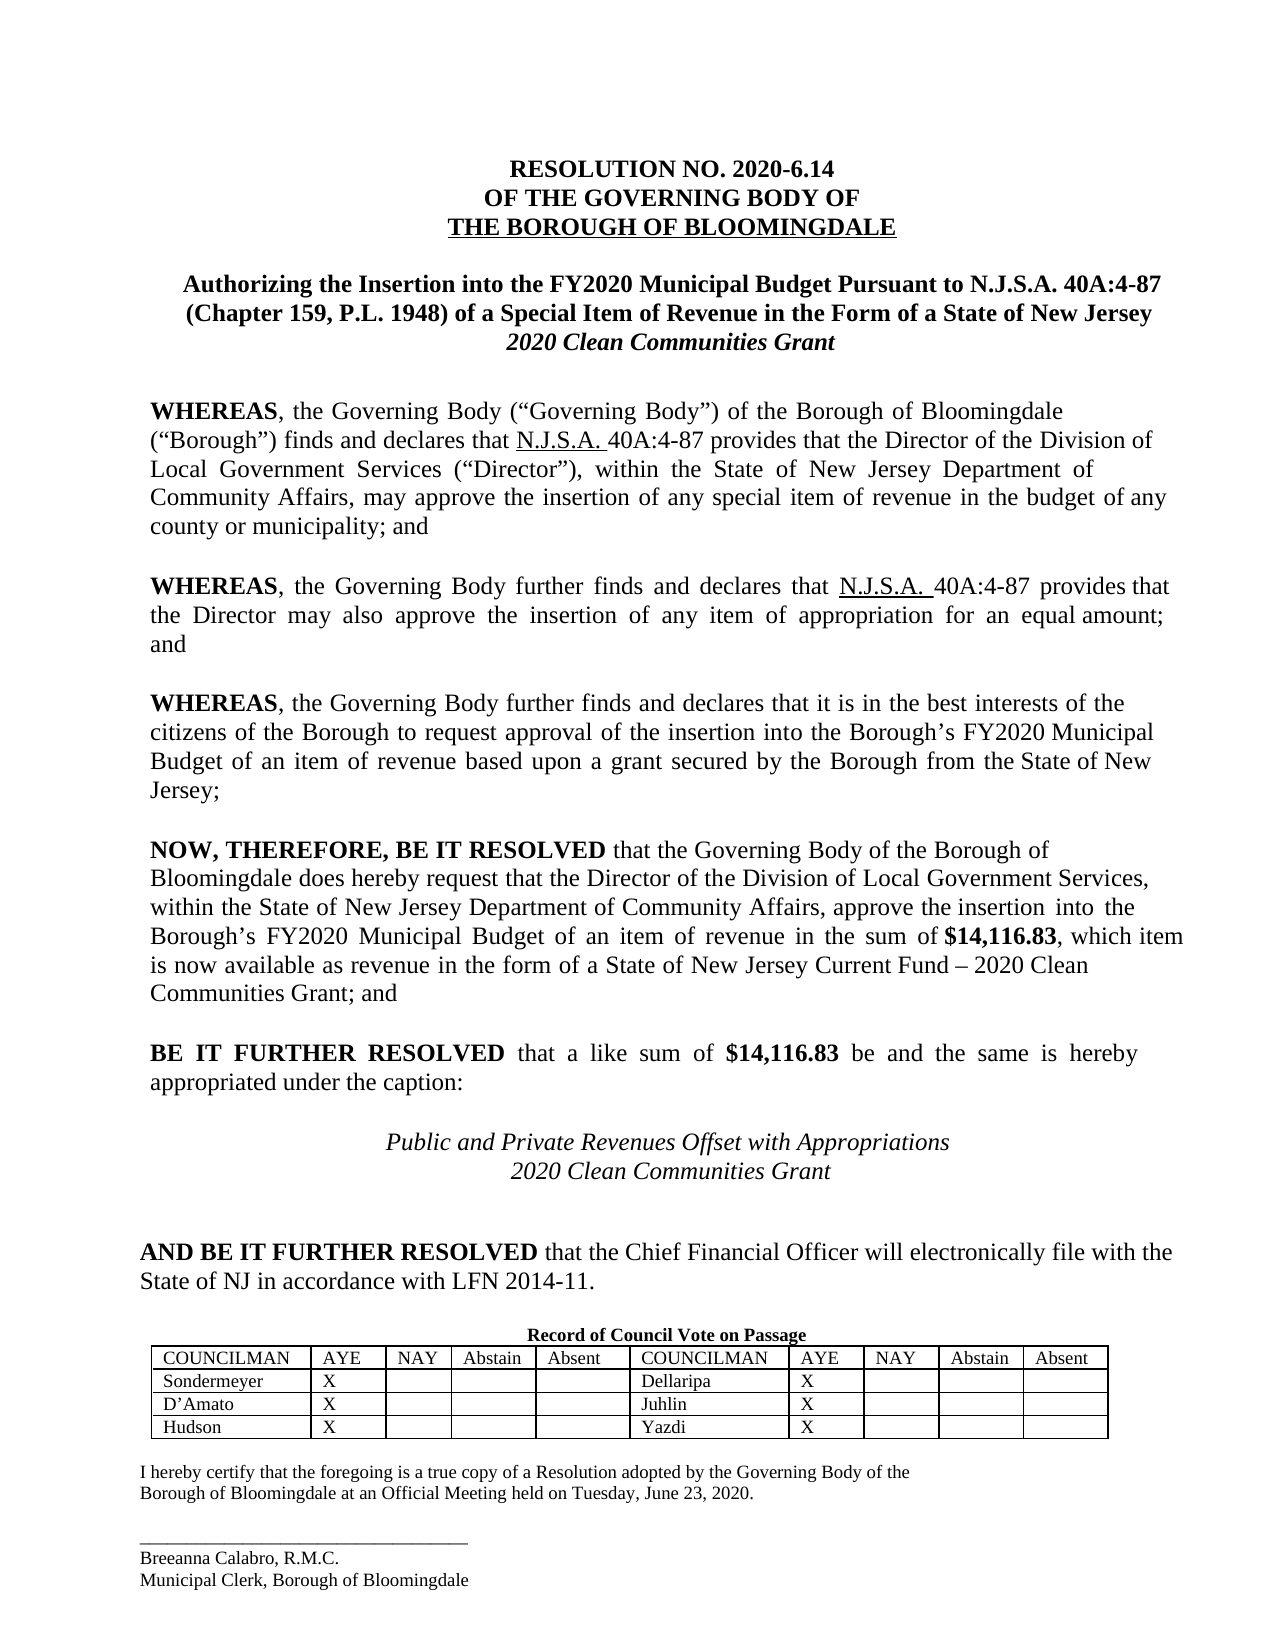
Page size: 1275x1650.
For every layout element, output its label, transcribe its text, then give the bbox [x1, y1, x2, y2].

table_header Abstain [452, 1347, 535, 1368]
table_cell Yazdi [631, 1416, 788, 1438]
table_cell Juhlin [631, 1393, 788, 1414]
table_cell X [312, 1393, 385, 1414]
table_cell [452, 1393, 535, 1414]
table_cell Dellaripa [631, 1370, 788, 1391]
table_cell [940, 1393, 1023, 1414]
table_cell [387, 1393, 451, 1414]
table_cell [387, 1370, 451, 1391]
table_cell X [312, 1416, 385, 1438]
table_cell D’Amato [152, 1393, 310, 1414]
table_cell [865, 1393, 938, 1414]
table_cell [865, 1370, 938, 1391]
table_header Absent [537, 1347, 629, 1368]
text WHEREAS, the Governing Body (“Governing Body”) of the Borough of Bloomingdale (“Borough”) finds and declares that N.J.S.A. 40A:4-87 provides that the Director of the Division of Local Government Services (“Director”), within the State of New Jersey Department of Community Affairs, may approve the insertion of any special item of revenue in the budget of any county or municipality; and [150, 396, 1194, 540]
table_header nay [865, 1347, 938, 1368]
text WHEREAS, the Governing Body further finds and declares that N.J.S.A. 40A:4-87 provides that the Director may also approve the insertion of any item of appropriation for an equal amount; and [150, 571, 1194, 657]
table_header Councilman [631, 1347, 788, 1368]
table_cell X [790, 1416, 863, 1438]
table_header Absent [1024, 1347, 1107, 1368]
table_cell Sondermeyer [152, 1369, 310, 1391]
table_cell X [312, 1370, 385, 1391]
text Public and Private Revenues Offset with Appropriations 2020 Clean Communities Grant [150, 1127, 1194, 1184]
table_cell [452, 1416, 535, 1438]
table_cell Hudson [152, 1416, 310, 1438]
text WHEREAS, the Governing Body further finds and declares that it is in the best interests of the citizens of the Borough to request approval of the insertion into the Borough’s FY2020 Municipal Budget of an item of revenue based upon a grant secured by the Borough from the State of New Jersey; [150, 688, 1194, 803]
table_cell X [790, 1393, 863, 1414]
table_cell [537, 1393, 629, 1414]
table_cell [940, 1416, 1023, 1438]
text ___________________________________ [139, 1525, 1194, 1547]
text Breeanna Calabro, R.M.C. [139, 1547, 1194, 1568]
table_cell [1024, 1393, 1107, 1414]
text NOW, THEREFORE, BE IT RESOLVED that the Governing Body of the Borough of Bloomingdale does hereby request that the Director of the Division of Local Government Services, within the State of New Jersey Department of Community Affairs, approve the insertion into the Borough’s FY2020 Municipal Budget of an item of revenue in the sum of $14,116.83, which item is now available as revenue in the form of a State of New Jersey Current Fund – 2020 Clean Communities Grant; and [150, 835, 1194, 1007]
table_cell [940, 1370, 1023, 1391]
table_header aye [312, 1347, 385, 1368]
text Borough of Bloomingdale at an Official Meeting held on Tuesday, June 23, 2020. [139, 1482, 1194, 1504]
table_header aye [790, 1347, 863, 1368]
table_cell X [790, 1370, 863, 1391]
text BE IT FURTHER RESOLVED that a like sum of $14,116.83 be and the same is hereby appropriated under the caption: [150, 1038, 1194, 1096]
table_header Councilman [152, 1347, 310, 1368]
table_cell [387, 1416, 451, 1438]
table_cell [537, 1370, 629, 1391]
table_header nay [387, 1347, 451, 1368]
text Municipal Clerk, Borough of Bloomingdale [139, 1568, 1194, 1590]
text THE BOROUGH OF BLOOMINGDALE [150, 212, 1194, 269]
text Record of Council Vote on Passage [139, 1323, 1194, 1345]
text AND BE IT FURTHER RESOLVED that the Chief Financial Officer will electronically file with the State of NJ in accordance with LFN 2014-11. [139, 1237, 1189, 1295]
table_cell [537, 1416, 629, 1438]
table_cell [1024, 1416, 1107, 1438]
text RESOLUTION NO. 2020-6.14 OF THE GOVERNING BODY OF [150, 154, 1194, 212]
table_header Abstain [940, 1347, 1023, 1368]
table_cell [452, 1370, 535, 1391]
text I hereby certify that the foregoing is a true copy of a Resolution adopted by the Governing Body of the [139, 1461, 1194, 1482]
table_cell [1024, 1370, 1107, 1391]
text Authorizing the Insertion into the FY2020 Municipal Budget Pursuant to N.J.S.A. 40A:4-87 (Chapter 159, P.L. 1948) of a Special Item of Revenue in the Form of a State of New Jersey 2020 Clean Communities Grant [150, 269, 1194, 355]
table_cell [865, 1416, 938, 1438]
